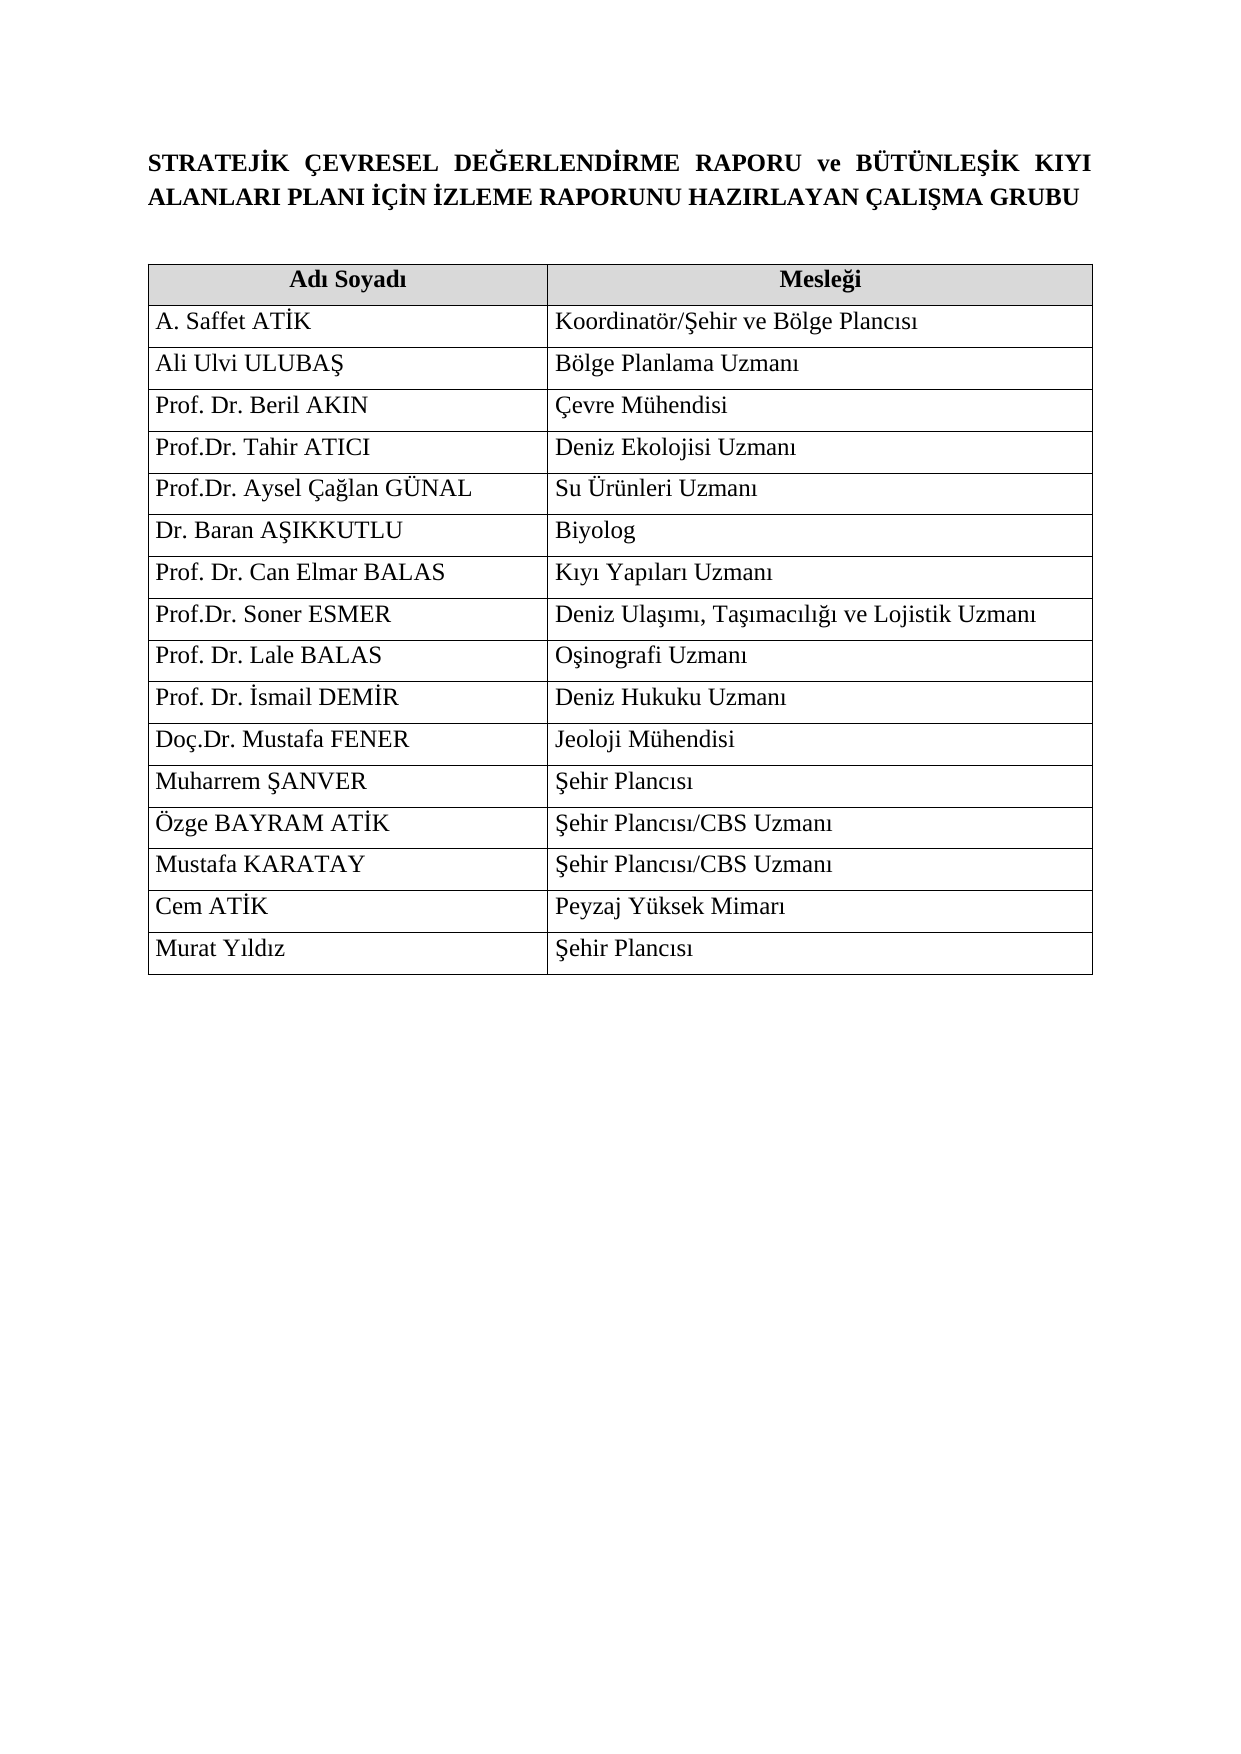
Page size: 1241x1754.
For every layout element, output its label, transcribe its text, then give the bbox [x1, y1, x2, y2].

table_cell Deniz Ekolojisi Uzmanı [548, 432, 1092, 472]
table_cell Şehir Plancısı/CBS Uzmanı [548, 849, 1092, 890]
table_cell Oşinografi Uzmanı [548, 641, 1092, 681]
table_cell Prof. Dr. Beril AKIN [149, 390, 547, 431]
table_cell Jeoloji Mühendisi [548, 724, 1092, 765]
table_cell Şehir Plancısı [548, 933, 1092, 974]
table_header Mesleği [548, 265, 1092, 305]
table_cell Prof. Dr. Lale BALAS [149, 641, 547, 681]
table_cell Murat Yıldız [149, 933, 547, 974]
table_cell Özge BAYRAM ATİK [149, 808, 547, 848]
table_cell Doç.Dr. Mustafa FENER [149, 724, 547, 765]
table_cell Deniz Hukuku Uzmanı [548, 682, 1092, 723]
table_cell Peyzaj Yüksek Mimarı [548, 891, 1092, 932]
table_cell Prof.Dr. Soner ESMER [149, 599, 547, 639]
table_cell Prof.Dr. Aysel Çağlan GÜNAL [149, 474, 547, 514]
table_cell Bölge Planlama Uzmanı [548, 348, 1092, 389]
table_cell Biyolog [548, 515, 1092, 556]
table_cell Kıyı Yapıları Uzmanı [548, 557, 1092, 598]
table_cell Deniz Ulaşımı, Taşımacılığı ve Lojistik Uzmanı [548, 599, 1092, 639]
table_cell Dr. Baran AŞIKKUTLU [149, 515, 547, 556]
table_cell Mustafa KARATAY [149, 849, 547, 890]
table_cell Muharrem ŞANVER [149, 766, 547, 807]
table_cell Prof.Dr. Tahir ATICI [149, 432, 547, 472]
table_cell A. Saffet ATİK [149, 306, 547, 347]
table_cell Çevre Mühendisi [548, 390, 1092, 431]
table_cell Şehir Plancısı [548, 766, 1092, 807]
table_cell Prof. Dr. Can Elmar BALAS [149, 557, 547, 598]
table_cell Cem ATİK [149, 891, 547, 932]
table_cell Su Ürünleri Uzmanı [548, 474, 1092, 514]
table_cell Prof. Dr. İsmail DEMİR [149, 682, 547, 723]
text STRATEJİK ÇEVRESEL DEĞERLENDİRME RAPORU ve BÜTÜNLEŞİK KIYI ALANLARI PLANI İÇİN İZLEME RAPORUNU HAZIRLAYAN ÇALIŞMA GRUBU [148, 148, 1093, 211]
table_cell Koordinatör/Şehir ve Bölge Plancısı [548, 306, 1092, 347]
table_header Adı Soyadı [149, 265, 547, 305]
table_cell Şehir Plancısı/CBS Uzmanı [548, 808, 1092, 848]
table_cell Ali Ulvi ULUBAŞ [149, 348, 547, 389]
